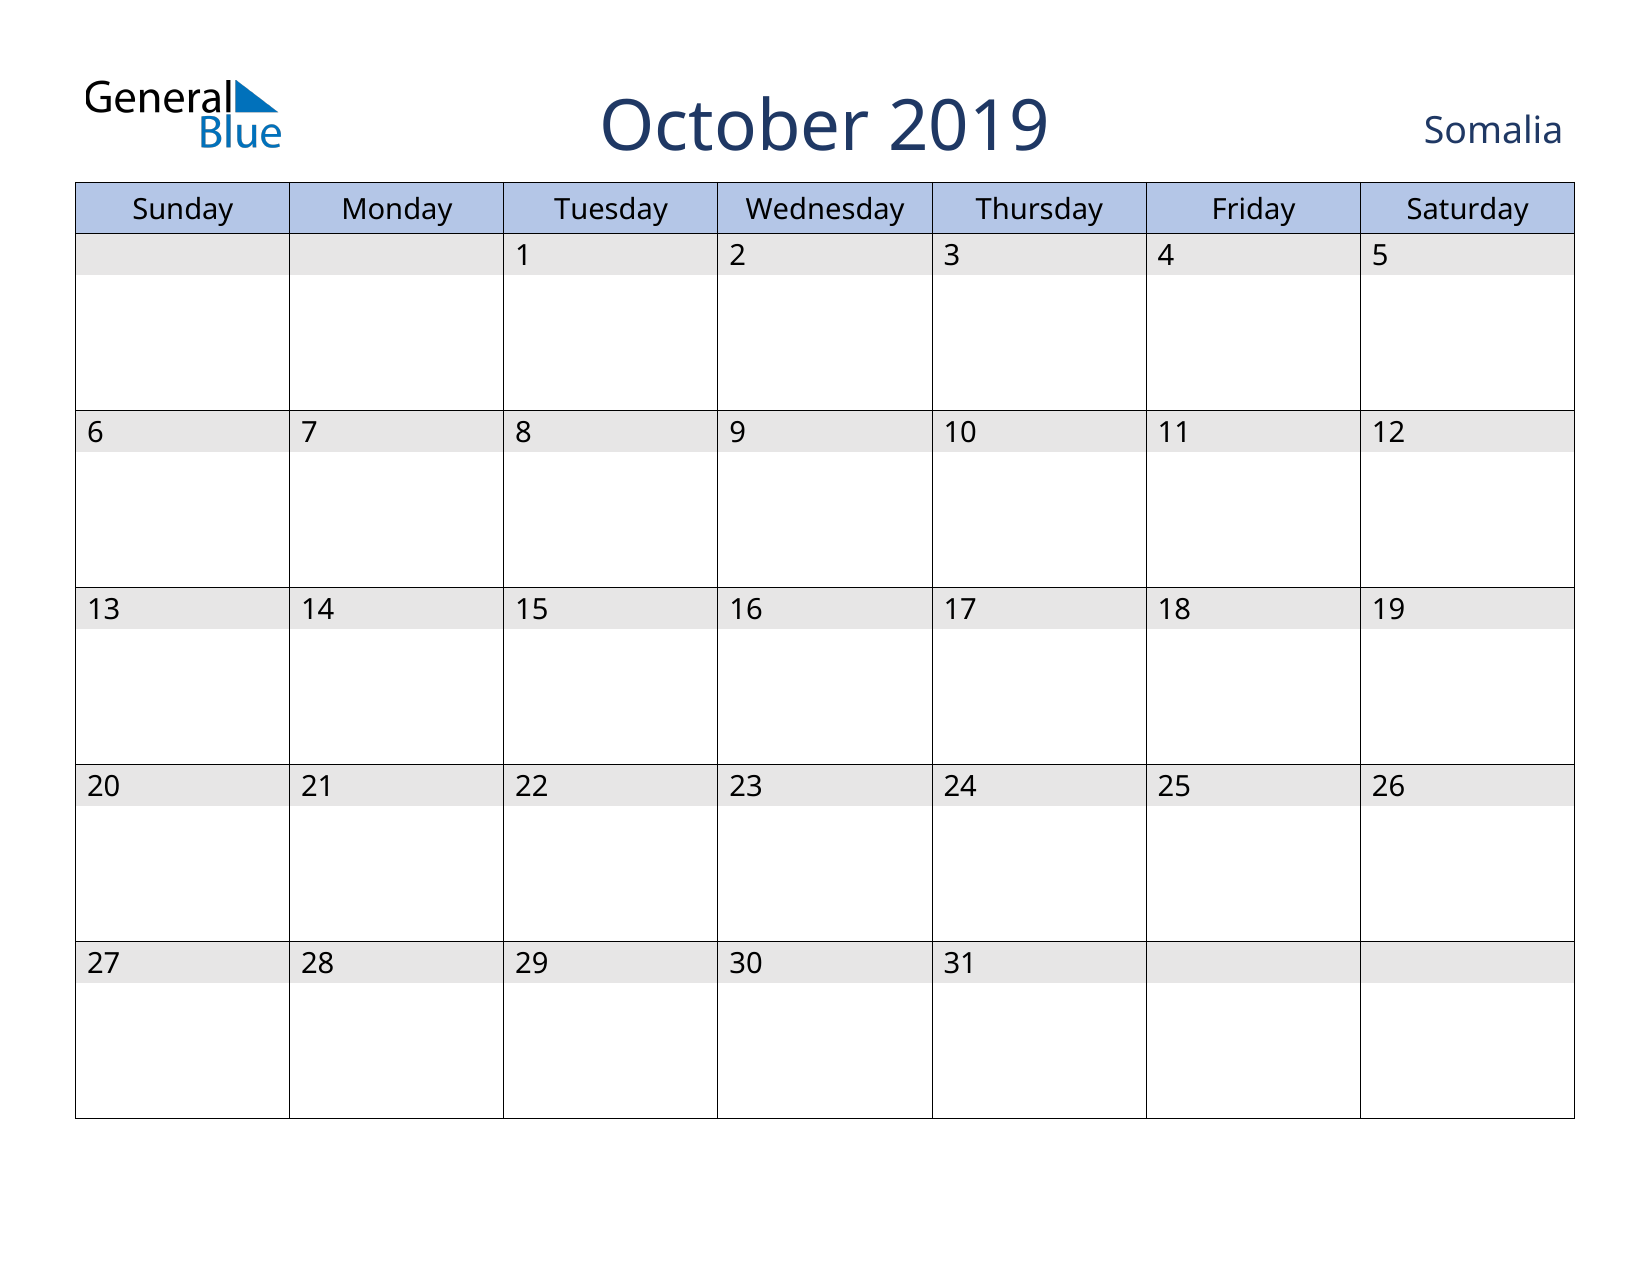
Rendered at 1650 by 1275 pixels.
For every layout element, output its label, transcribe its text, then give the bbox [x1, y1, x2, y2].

table_cell [718, 806, 932, 941]
table_header Somalia [1146, 75, 1574, 182]
table_cell 26 [1361, 765, 1574, 806]
table_cell [933, 275, 1146, 410]
table_cell [504, 806, 717, 941]
table_cell Sunday [76, 183, 289, 233]
table_cell [1361, 983, 1574, 1118]
table_cell Friday [1147, 183, 1360, 233]
table_cell [1361, 806, 1574, 941]
table_cell [76, 275, 289, 410]
table_cell Tuesday [504, 183, 717, 233]
table_cell 19 [1361, 588, 1574, 629]
table_cell [718, 452, 932, 587]
table_cell [290, 983, 503, 1118]
table_cell 24 [933, 765, 1146, 806]
table_cell [933, 983, 1146, 1118]
table_cell Saturday [1361, 183, 1574, 233]
table_cell [504, 629, 717, 764]
table_cell [504, 983, 717, 1118]
table_cell 7 [290, 411, 503, 452]
table_cell 3 [933, 234, 1146, 275]
table_cell 9 [718, 411, 932, 452]
table_cell 12 [1361, 411, 1574, 452]
table_cell [290, 806, 503, 941]
table_cell 10 [933, 411, 1146, 452]
table_cell [76, 234, 289, 275]
table_cell [1147, 452, 1360, 587]
table_cell [1361, 942, 1574, 983]
table_cell [1147, 983, 1360, 1118]
table_cell 13 [76, 588, 289, 629]
table_cell [504, 275, 717, 410]
table_cell [1361, 452, 1574, 587]
table_cell 5 [1361, 234, 1574, 275]
table_cell [76, 452, 289, 587]
table_cell [76, 806, 289, 941]
table_cell 27 [76, 942, 289, 983]
table_header October 2019 [504, 75, 1146, 182]
table_cell 15 [504, 588, 717, 629]
table_header [76, 75, 503, 182]
table_cell 2 [718, 234, 932, 275]
table_cell 23 [718, 765, 932, 806]
table_cell [290, 629, 503, 764]
table_cell [1361, 275, 1574, 410]
table_cell 16 [718, 588, 932, 629]
table_cell [933, 629, 1146, 764]
table_cell [290, 275, 503, 410]
table_cell 4 [1147, 234, 1360, 275]
table_cell [933, 806, 1146, 941]
table_cell 21 [290, 765, 503, 806]
table_cell [290, 452, 503, 587]
table_cell [718, 629, 932, 764]
table_cell 18 [1147, 588, 1360, 629]
table_cell [718, 983, 932, 1118]
table_cell 28 [290, 942, 503, 983]
table_cell [1147, 275, 1360, 410]
table_cell 29 [504, 942, 717, 983]
table_cell [504, 452, 717, 587]
table_cell [290, 234, 503, 275]
table_cell Thursday [933, 183, 1146, 233]
table_cell 30 [718, 942, 932, 983]
table_cell [933, 452, 1146, 587]
table_cell [718, 275, 932, 410]
table_cell 22 [504, 765, 717, 806]
table_cell [1147, 806, 1360, 941]
table_cell 14 [290, 588, 503, 629]
table_cell Wednesday [718, 183, 932, 233]
table_cell [76, 629, 289, 764]
table_cell 31 [933, 942, 1146, 983]
table_cell [76, 983, 289, 1118]
picture [86, 80, 281, 148]
table_cell [1147, 629, 1360, 764]
table_cell 20 [76, 765, 289, 806]
table_cell 11 [1147, 411, 1360, 452]
table_cell [1147, 942, 1360, 983]
table_cell 6 [76, 411, 289, 452]
table_cell Monday [290, 183, 503, 233]
table_cell 25 [1147, 765, 1360, 806]
table_cell 8 [504, 411, 717, 452]
table_cell 1 [504, 234, 717, 275]
table_cell 17 [933, 588, 1146, 629]
table_cell [1361, 629, 1574, 764]
